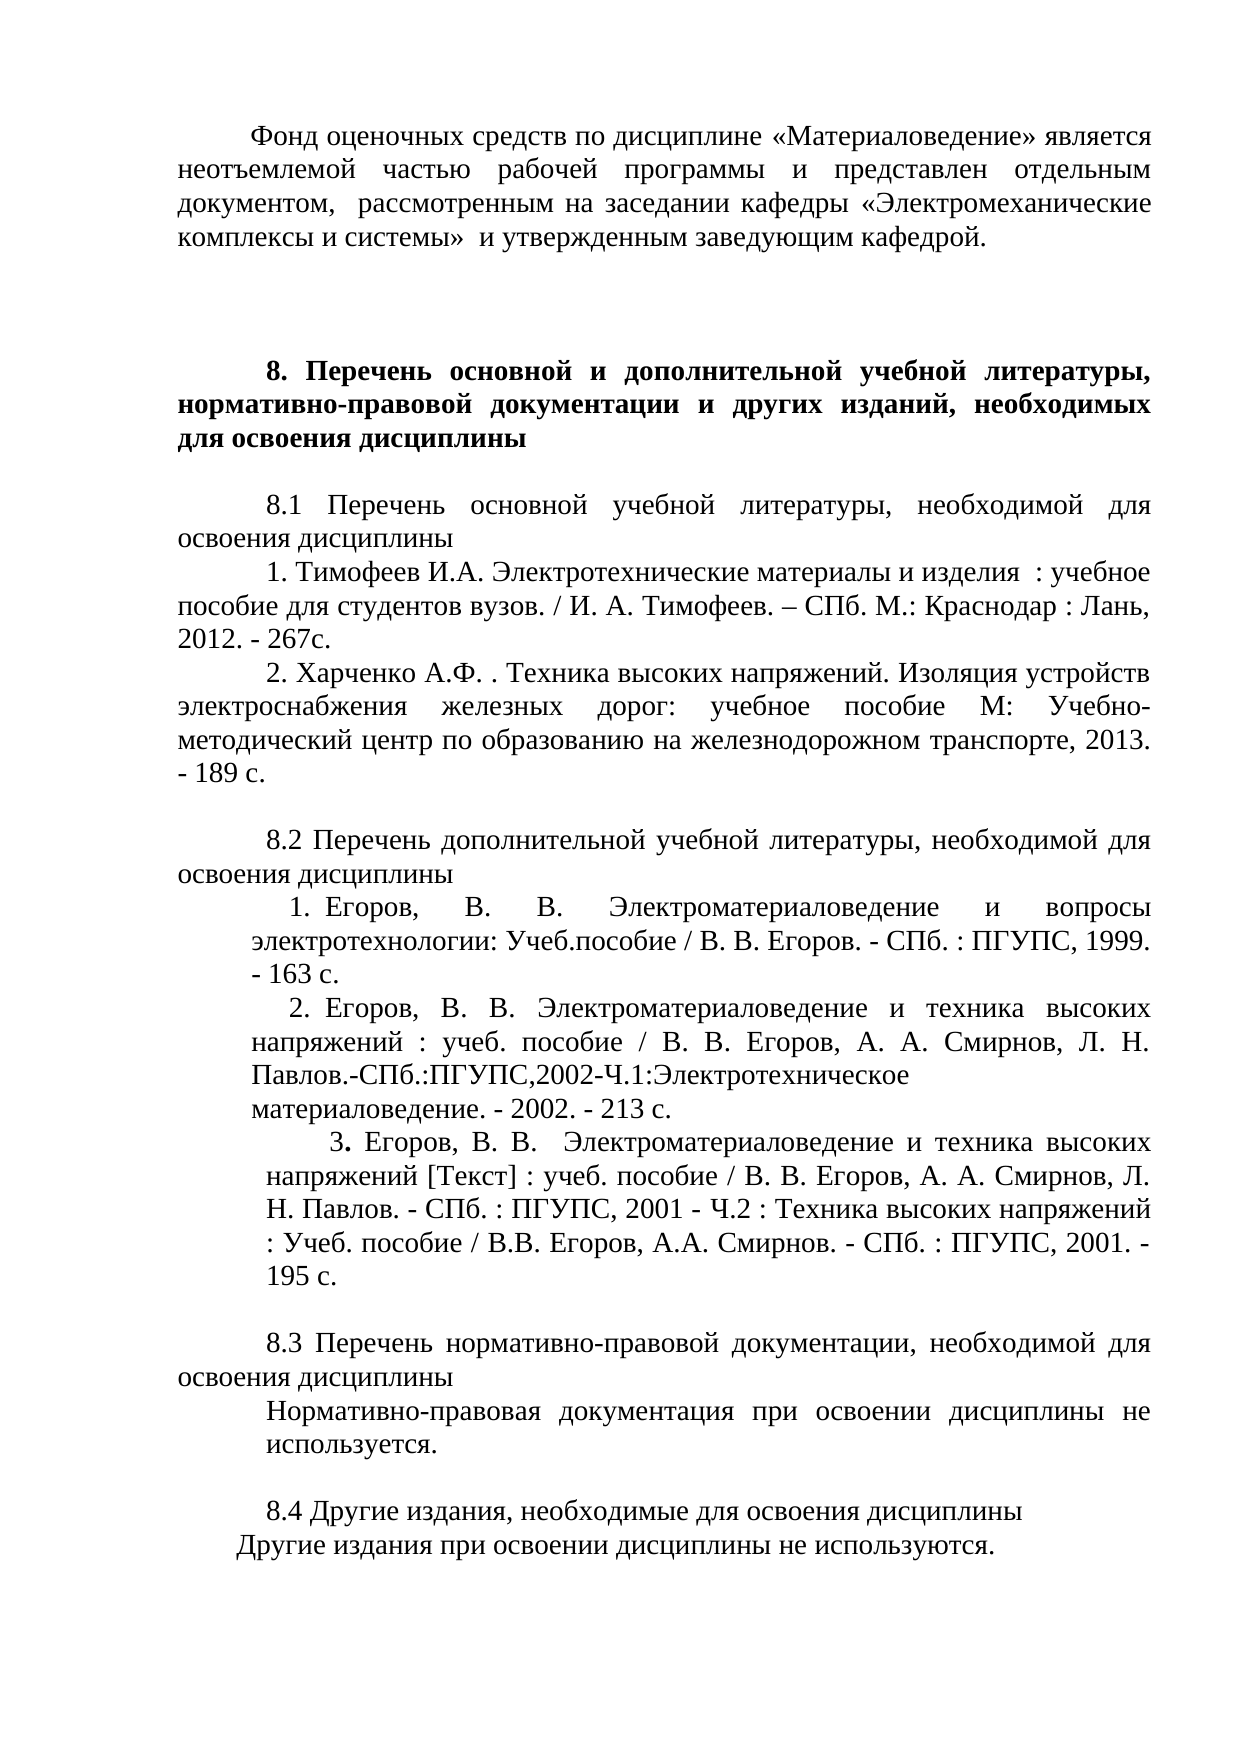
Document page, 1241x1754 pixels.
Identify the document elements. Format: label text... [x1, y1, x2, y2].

text 8.4 Другие издания, необходимые для освоения дисциплины [177, 1493, 1152, 1527]
text 8.3 Перечень нормативно-правовой документации, необходимой для освоения дисциплины [177, 1326, 1152, 1393]
text Другие издания при освоении дисциплины не используются. [177, 1527, 1152, 1560]
text Фонд оценочных средств по дисциплине «Материаловедение» является неотъемлемой частью рабочей программы и представлен отдельным документом, рассмотренным на заседании кафедры «Электромеханические комплексы и системы» и утвержденным заведующим кафедрой. [177, 118, 1152, 252]
text 8.1 Перечень основной учебной литературы, необходимой для освоения дисциплины [177, 487, 1152, 554]
text 8. Перечень основной и дополнительной учебной литературы, нормативно-правовой документации и других изданий, необходимых для освоения дисциплины [177, 353, 1152, 453]
list Егоров, В. В. Электроматериаловедение и техника высоких напряжений : учеб. пособие / В. В. Егоров, А. А. Смирнов, Л. Н. Павлов.-СПб.:ПГУПС,2002-Ч.1:Электротехническое материаловедение. - 2002. - 213 с. [251, 990, 1152, 1124]
list Егоров, В. В. Электроматериаловедение и вопросы электротехнологии: Учеб.пособие / В. В. Егоров. - СПб. : ПГУПС, 1999. - 163 с. [251, 889, 1152, 990]
text 2. Харченко А.Ф. . Техника высоких напряжений. Изоляция устройств электроснабжения железных дорог: учебное пособие М: Учебно-методический центр по образованию на железнодорожном транспорте, 2013. - 189 с. [177, 655, 1152, 789]
text 3. Егоров, В. В. Электроматериаловедение и техника высоких напряжений [Текст] : учеб. пособие / В. В. Егоров, А. А. Смирнов, Л. Н. Павлов. - СПб. : ПГУПС, 2001 - Ч.2 : Техника высоких напряжений : Учеб. пособие / В.В. Егоров, А.А. Смирнов. - СПб. : ПГУПС, 2001. - 195 с. [266, 1124, 1152, 1292]
text Нормативно-правовая документация при освоении дисциплины не используется. [266, 1393, 1152, 1460]
text 1. Тимофеев И.А. Электротехнические материалы и изделия : учебное пособие для студентов вузов. / И. А. Тимофеев. – СПб. М.: Краснодар : Лань, 2012. - 267с. [177, 554, 1152, 655]
text 8.2 Перечень дополнительной учебной литературы, необходимой для освоения дисциплины [177, 822, 1152, 889]
